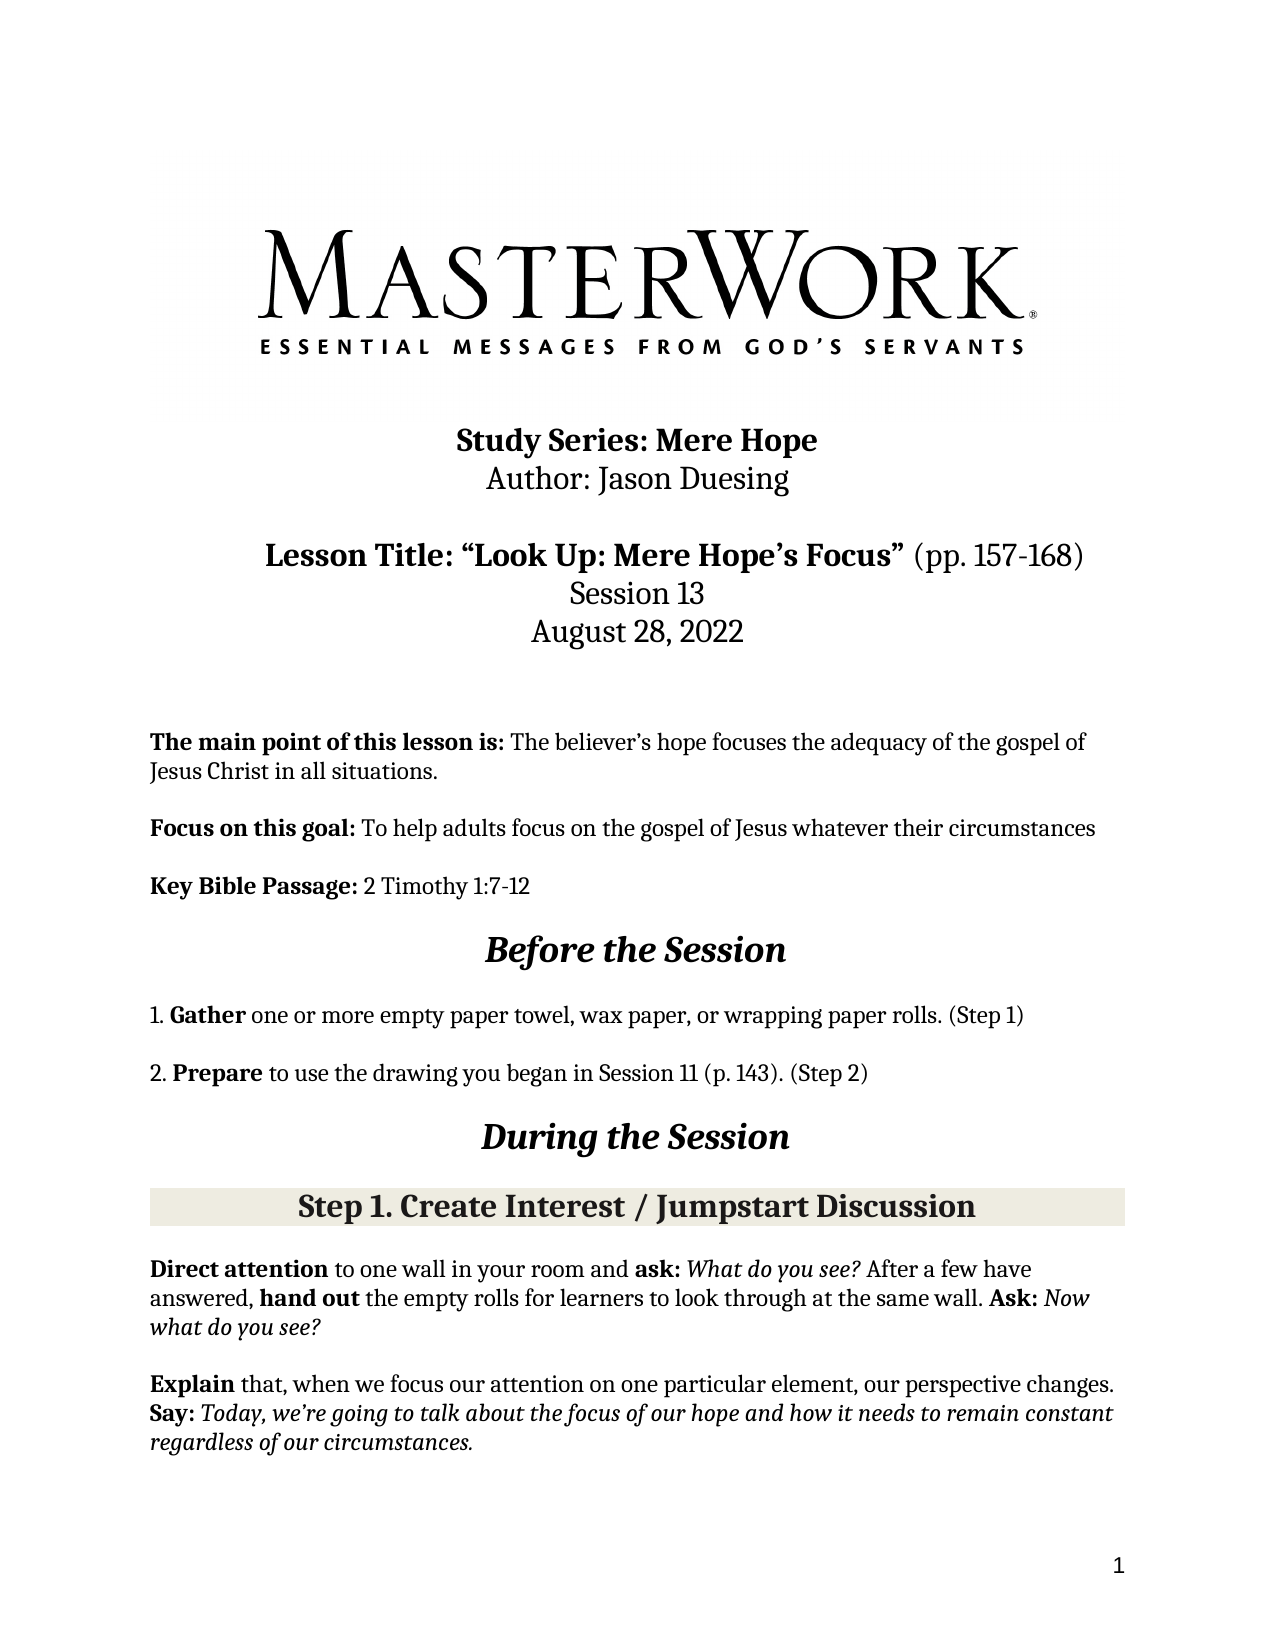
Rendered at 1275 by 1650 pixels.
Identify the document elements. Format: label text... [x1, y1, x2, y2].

picture [150, 150, 1125, 422]
list The main point of this lesson is: The believer’s hope focuses the adequacy of the gospel of Jesus Christ in all situations. [150, 728, 1125, 785]
text Lesson Title: “Look Up: Mere Hope’s Focus” (pp. 157-168) [150, 536, 1125, 574]
text Session 13 [150, 574, 1125, 613]
text During the Session [150, 1116, 1125, 1159]
list Direct attention to one wall in your room and ask: What do you see? After a few have answered, hand out the empty rolls for learners to look through at the same wall. Ask: Now what do you see? [150, 1255, 1125, 1341]
list 1. Gather one or more empty paper towel, wax paper, or wrapping paper rolls. (Step 1) [150, 1001, 1125, 1030]
text Step 1. Create Interest / Jumpstart Discussion [150, 1188, 1125, 1226]
text August 28, 2022 [150, 613, 1125, 651]
text Before the Session [150, 929, 1125, 972]
list Explain that, when we focus our attention on one particular element, our perspective changes. Say: Today, we’re going to talk about the focus of our hope and how it needs to remain constant regardless of our circumstances. [150, 1370, 1125, 1456]
text Author: Jason Duesing [150, 459, 1125, 498]
text Study Series: Mere Hope [150, 422, 1125, 459]
list 2. Prepare to use the drawing you began in Session 11 (p. 143). (Step 2) [150, 1058, 1125, 1087]
list Key Bible Passage: 2 Timothy 1:7-12 [150, 872, 1125, 900]
list Focus on this goal: To help adults focus on the gospel of Jesus whatever their circumstances [150, 814, 1125, 843]
